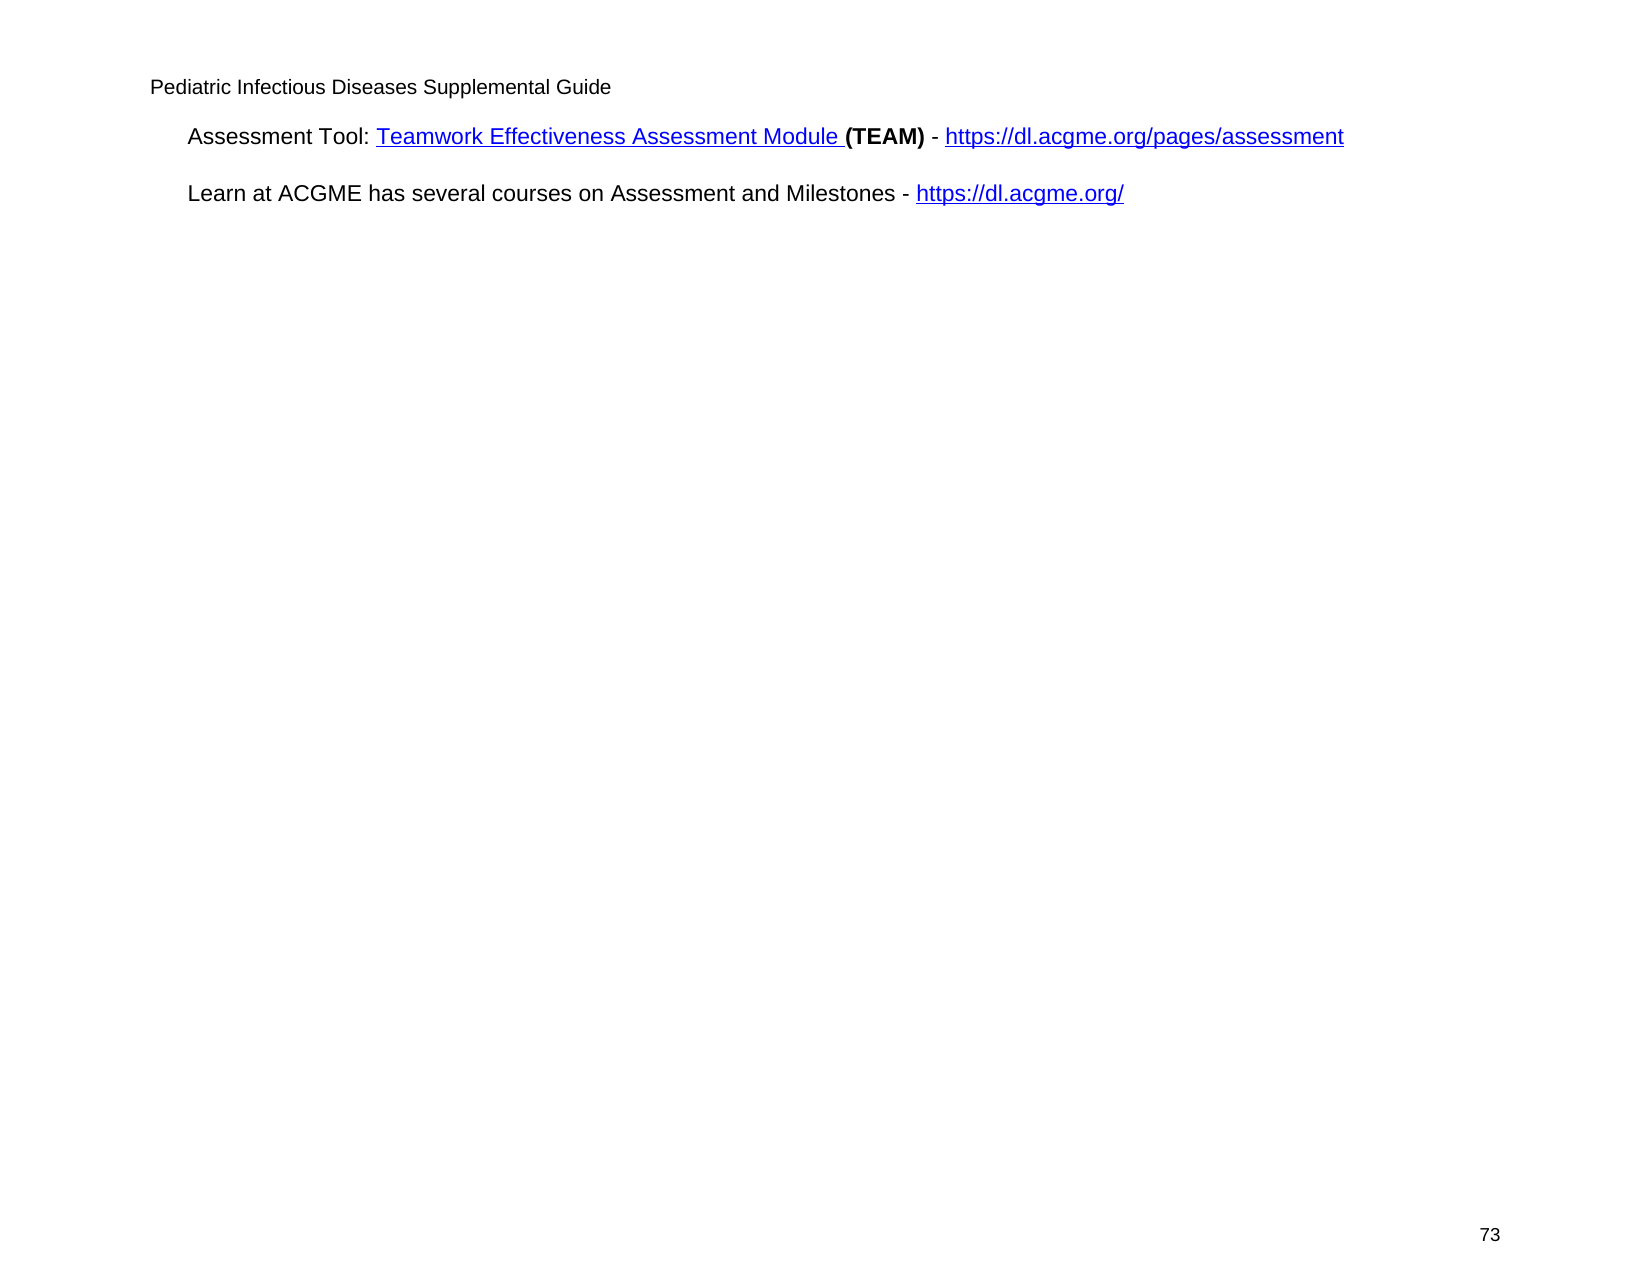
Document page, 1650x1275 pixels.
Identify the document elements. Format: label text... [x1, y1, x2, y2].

text Assessment Tool: Teamwork Effectiveness Assessment Module (TEAM) - https://dl.acgme.org/pages/assessment [376, 123, 1500, 149]
text Learn at ACGME has several courses on Assessment and Milestones - https://dl.acgme.org/ [150, 180, 1500, 206]
